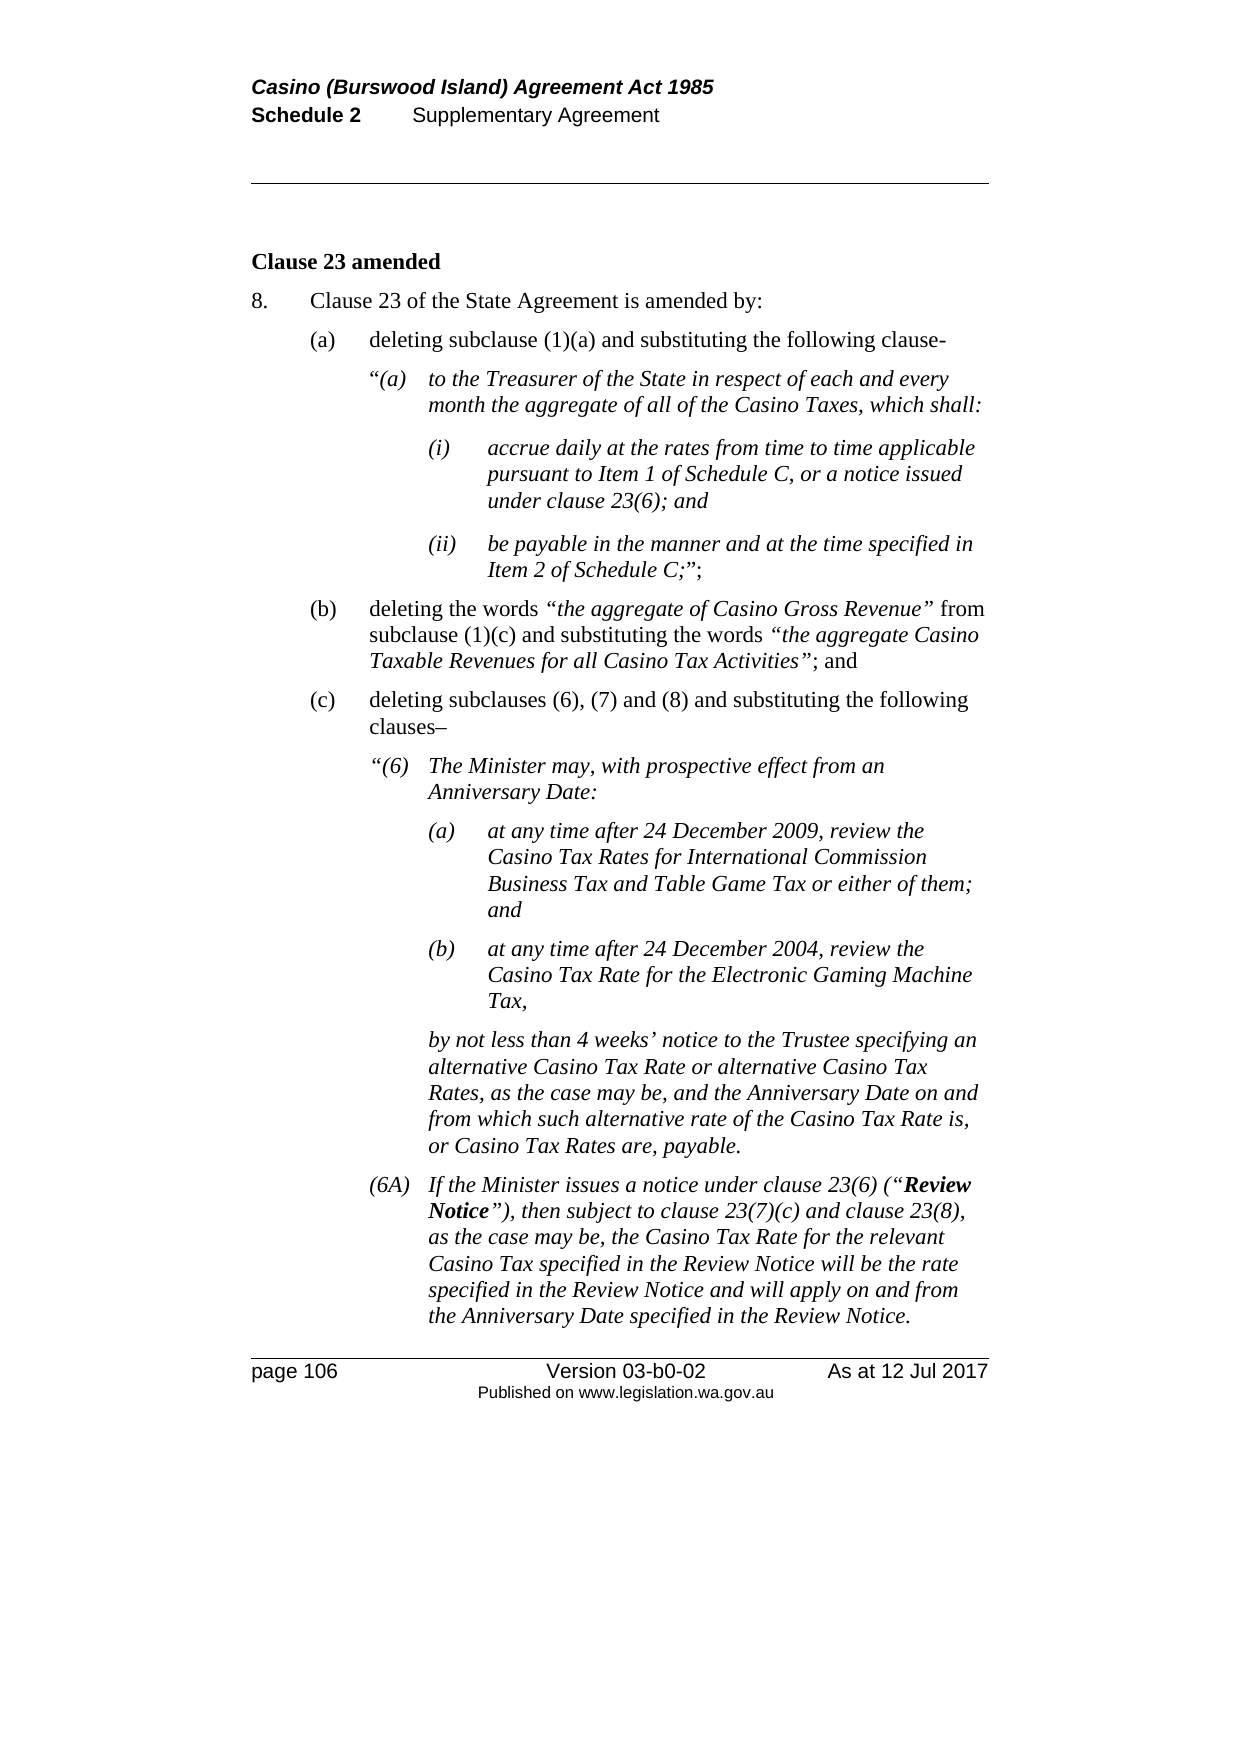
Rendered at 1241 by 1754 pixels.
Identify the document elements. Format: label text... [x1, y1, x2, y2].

text (a) deleting subclause (1)(a) and substituting the following clause- [251, 326, 989, 352]
text (ii) be payable in the manner and at the time specified in Item 2 of Schedule C;”; [251, 530, 989, 582]
text (6A) If the Minister issues a notice under clause 23(6) (“Review Notice”), then subject to clause 23(7)(c) and clause 23(8), as the case may be, the Casino Tax Rate for the relevant Casino Tax specified in the Review Notice will be the rate specified in the Review Notice and will apply on and from the Anniversary Date specified in the Review Notice. [251, 1171, 989, 1329]
text (i) accrue daily at the rates from time to time applicable pursuant to Item 1 of Schedule C, or a notice issued under clause 23(6); and [251, 434, 989, 513]
text (c) deleting subclauses (6), (7) and (8) and substituting the following clauses– [251, 686, 989, 739]
text “(6) The Minister may, with prospective effect from an Anniversary Date: [251, 752, 989, 804]
text 8. Clause 23 of the State Agreement is amended by: [251, 287, 989, 313]
text “(a) to the Treasurer of the State in respect of each and every month the aggregate of all of the Casino Taxes, which shall: [251, 364, 989, 417]
text (a) at any time after 24 December 2009, review the Casino Tax Rates for International Commission Business Tax and Table Game Tax or either of them; and [251, 817, 989, 922]
text (b) deleting the words “the aggregate of Casino Gross Revenue” from subclause (1)(c) and substituting the words “the aggregate Casino Taxable Revenues for all Casino Tax Activities”; and [251, 595, 989, 674]
text (b) at any time after 24 December 2004, review the Casino Tax Rate for the Electronic Gaming Machine Tax, [251, 935, 989, 1014]
text Clause 23 amended [251, 248, 989, 274]
text by not less than 4 weeks’ notice to the Trustee specifying an alternative Casino Tax Rate or alternative Casino Tax Rates, as the case may be, and the Anniversary Date on and from which such alternative rate of the Casino Tax Rate is, or Casino Tax Rates are, payable. [251, 1026, 989, 1158]
